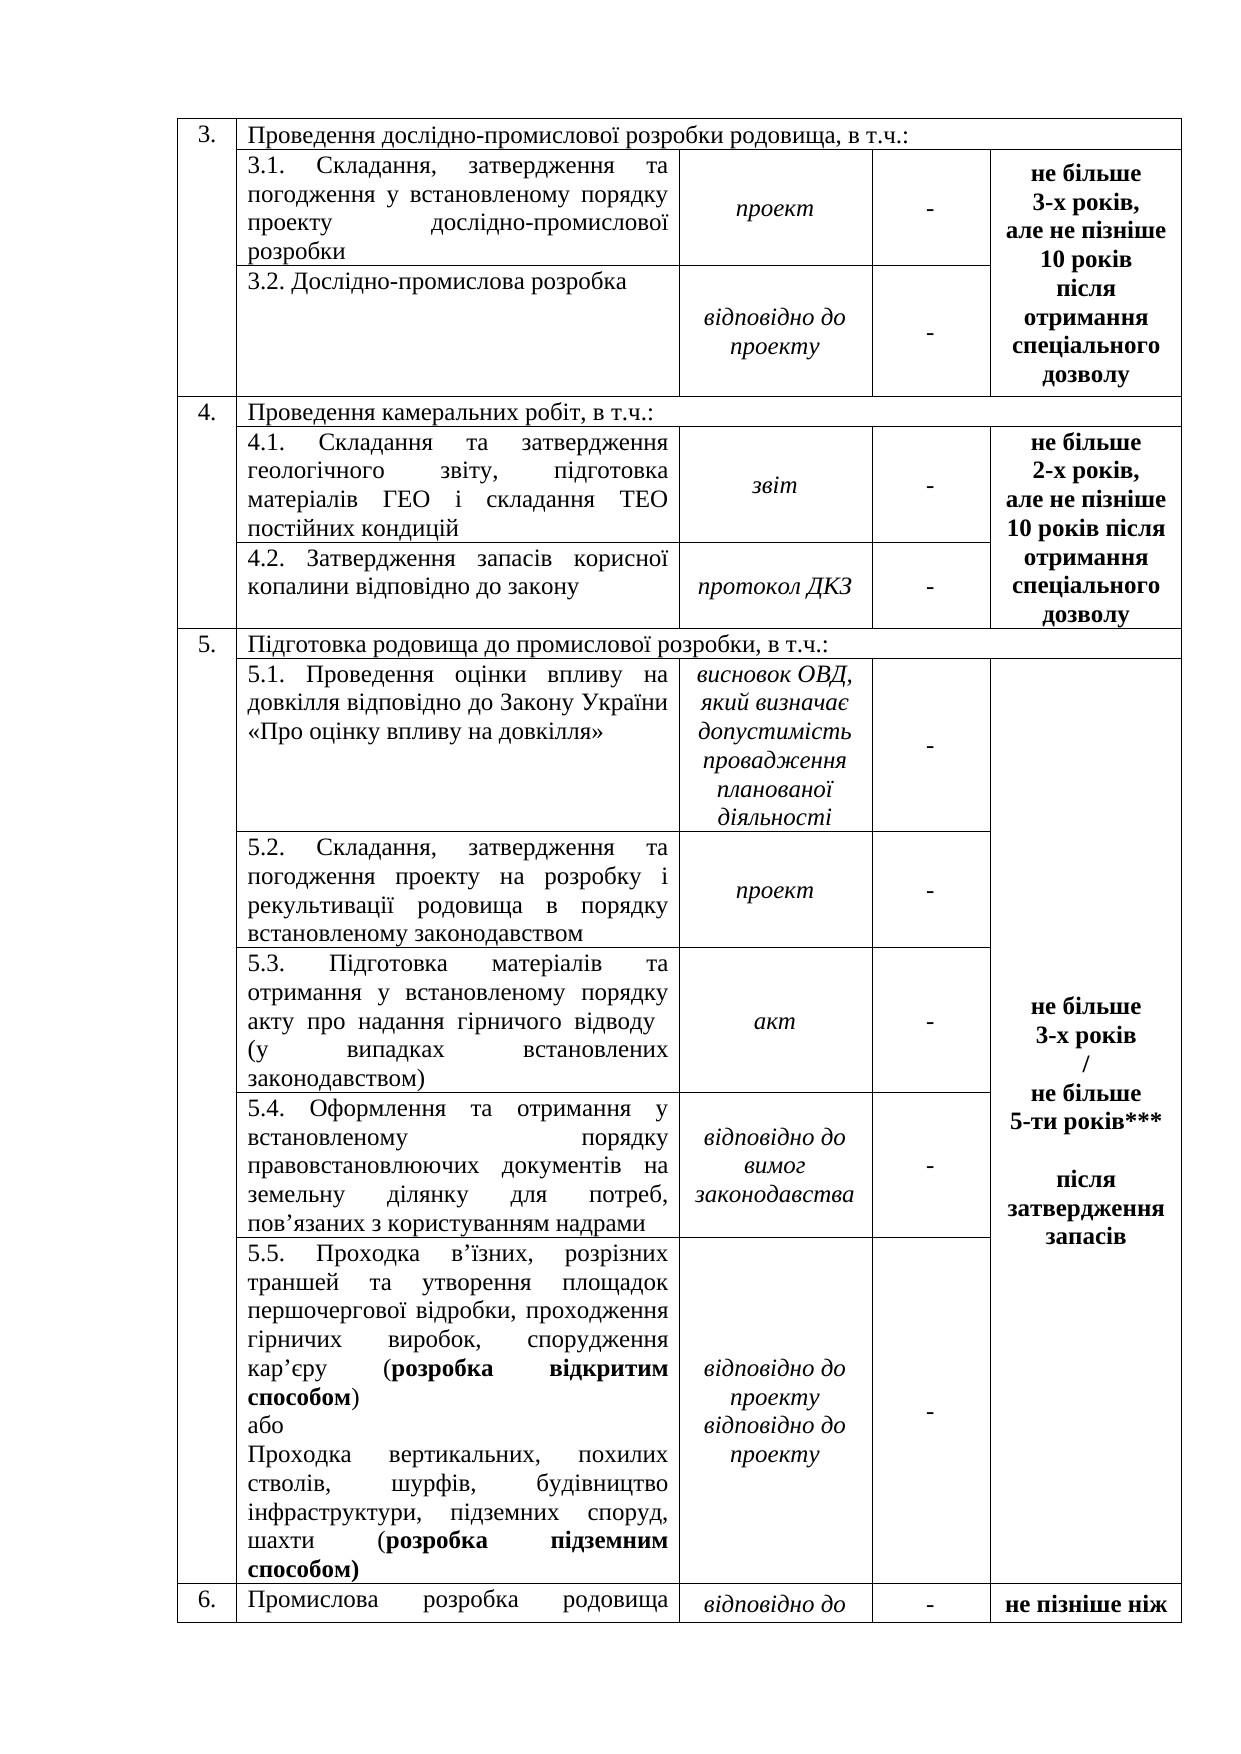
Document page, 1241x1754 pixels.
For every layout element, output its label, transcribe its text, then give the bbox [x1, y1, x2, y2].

table_cell 4.2. Затвердження запасів корисної копалини відповідно до закону [237, 543, 679, 628]
table_cell - [873, 266, 990, 396]
table_cell - [873, 948, 990, 1092]
table_cell 3. [178, 119, 236, 396]
table_cell - [873, 543, 990, 628]
table_cell протокол ДКЗ [680, 543, 872, 628]
table_cell 5. [178, 629, 236, 1583]
table_cell 5.5. Проходка в’їзних, розрізних траншей та утворення площадок першочергової відробки, проходження гірничих виробок, спорудження кар’єру (розробка відкритим способом) або Проходка вертикальних, похилих стволів, шурфів, будівництво інфраструктури, підземних споруд, шахти (розробка підземним способом) [237, 1238, 679, 1583]
table_cell 5.3. Підготовка матеріалів та отримання у встановленому порядку акту про надання гірничого відводу (у випадках встановлених законодавством) [237, 948, 679, 1092]
table_cell 3.2. Дослідно-промислова розробка [237, 266, 679, 396]
table_cell 3.1. Складання, затвердження та погодження у встановленому порядку проекту дослідно-промислової розробки [237, 150, 679, 265]
table_cell не більше 2-х років, але не пізніше 10 років після отримання спеціального дозволу [991, 427, 1181, 628]
table_cell Проведення дослідно-промислової розробки родовища, в т.ч.: [237, 119, 1181, 149]
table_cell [680, 1584, 872, 1622]
table_cell 5.4. Оформлення та отримання у встановленому порядку правовстановлюючих документів на земельну ділянку для потреб, пов’язаних з користуванням надрами [237, 1093, 679, 1237]
table_cell акт [680, 948, 872, 1092]
table_cell проект [680, 832, 872, 947]
table_cell відповідно до вимог законодавства [680, 1093, 872, 1237]
table_cell 5.1. Проведення оцінки впливу на довкілля відповідно до Закону України «Про оцінку впливу на довкілля» [237, 659, 679, 831]
table_cell Підготовка родовища до промислової розробки, в т.ч.: [237, 629, 1181, 658]
table_cell Проведення камеральних робіт, в т.ч.: [237, 397, 1181, 426]
table_cell - [873, 1584, 990, 1622]
table_cell 5.2. Складання, затвердження та погодження проекту на розробку і рекультивації родовища в порядку встановленому законодавством [237, 832, 679, 947]
table_cell висновок ОВД, який визначає допустимість провадження планованої діяльності [680, 659, 872, 831]
table_cell - [873, 659, 990, 831]
table_cell відповідно до проекту [680, 266, 872, 396]
table_cell 4. [178, 397, 236, 628]
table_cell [237, 1584, 679, 1622]
table_cell - [873, 427, 990, 542]
table_cell - [873, 1093, 990, 1237]
table_cell не більше 3-х років, але не пізніше 10 років після отримання спеціального дозволу [991, 150, 1181, 396]
table_cell 6. [178, 1584, 236, 1622]
table_cell звіт [680, 427, 872, 542]
table_cell - [873, 1238, 990, 1583]
table_cell проект [680, 150, 872, 265]
table_cell 4.1. Складання та затвердження геологічного звіту, підготовка матеріалів ГЕО і складання ТЕО постійних кондицій [237, 427, 679, 542]
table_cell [991, 1584, 1181, 1622]
table_cell - [873, 150, 990, 265]
table_cell не більше 3-х років / не більше 5-ти років*** після затвердження запасів [991, 659, 1181, 1583]
table_cell відповідно до проекту відповідно до проекту [680, 1238, 872, 1583]
table_cell - [873, 832, 990, 947]
